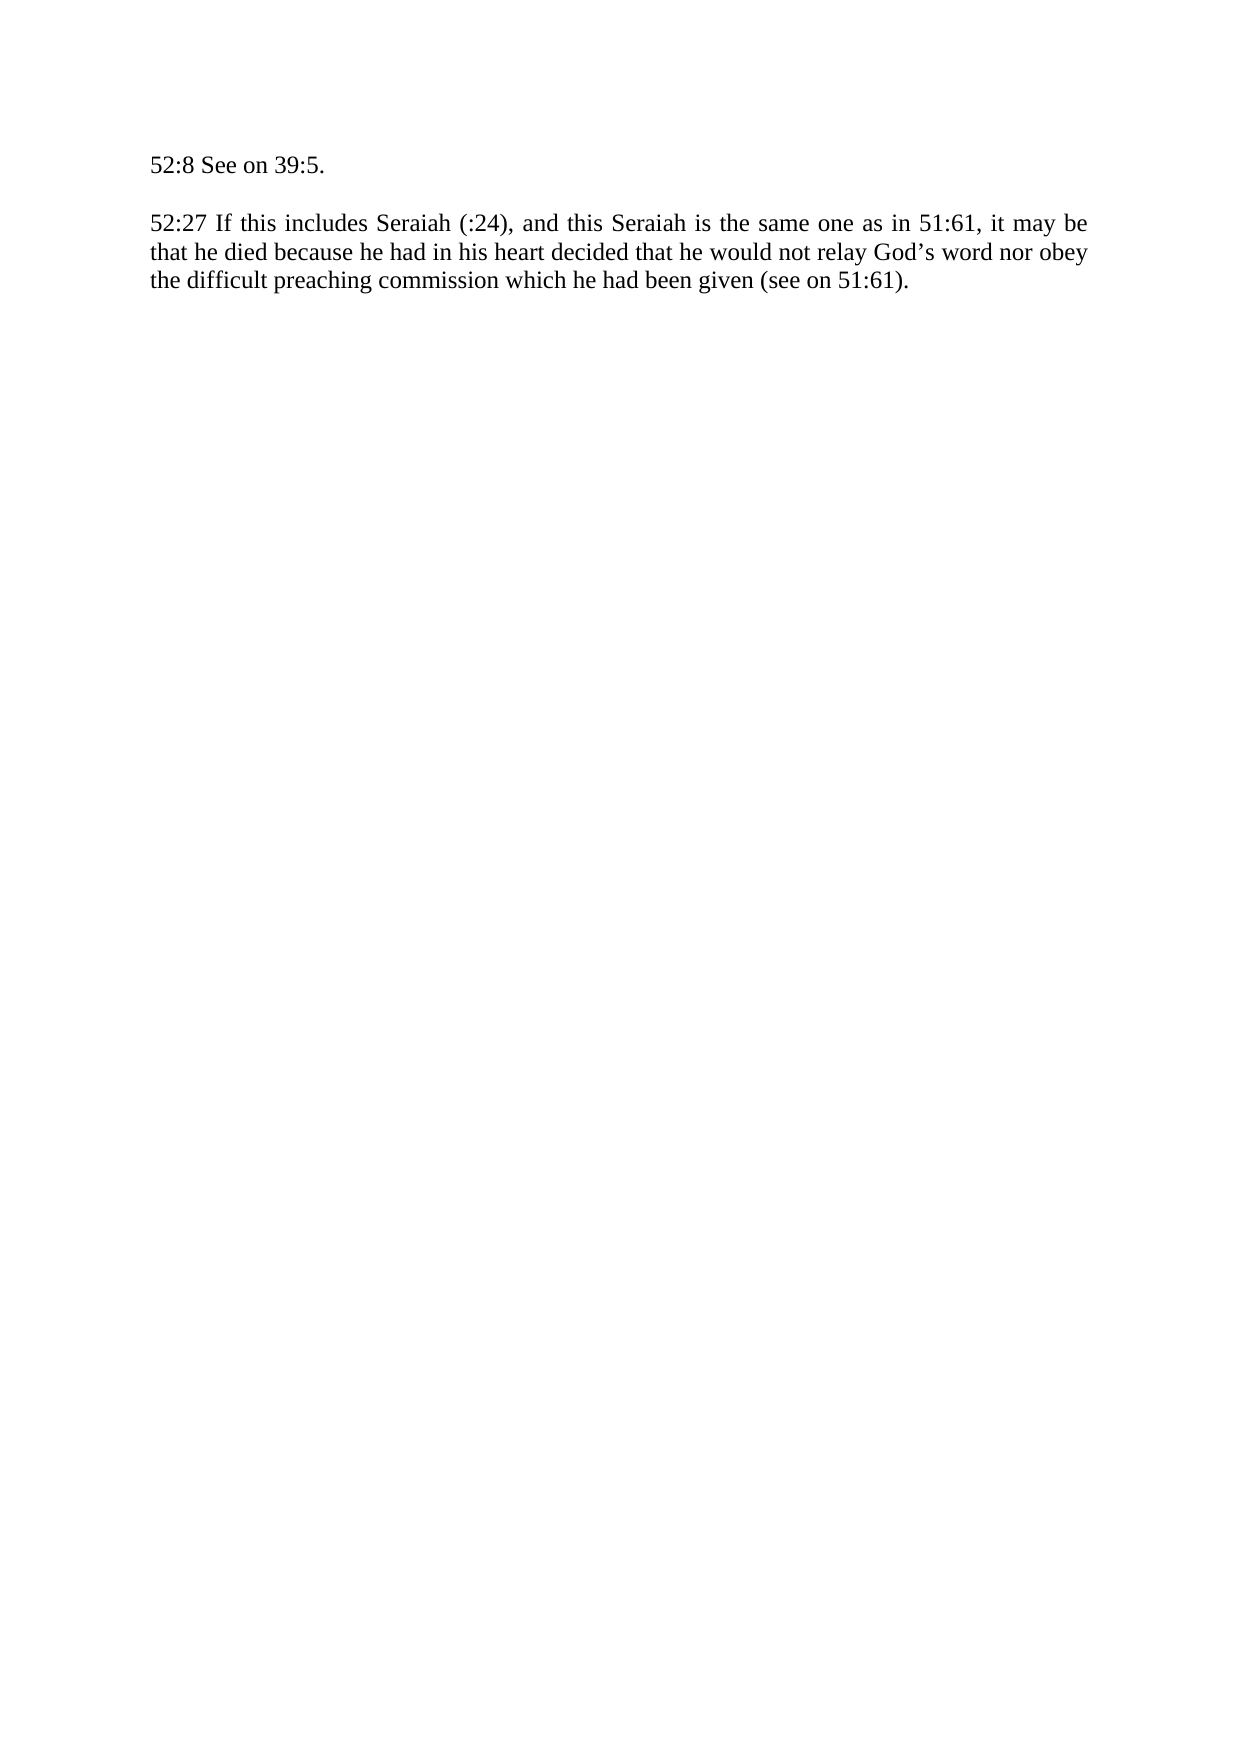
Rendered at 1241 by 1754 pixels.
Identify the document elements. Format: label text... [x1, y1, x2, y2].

text 52:27 If this includes Seraiah (:24), and this Seraiah is the same one as in 51:61, it may be that he died because he had in his heart decided that he would not relay God’s word nor obey the difficult preaching commission which he had been given (see on 51:61). [150, 208, 1090, 294]
text 52:8 See on 39:5. [150, 150, 1090, 179]
